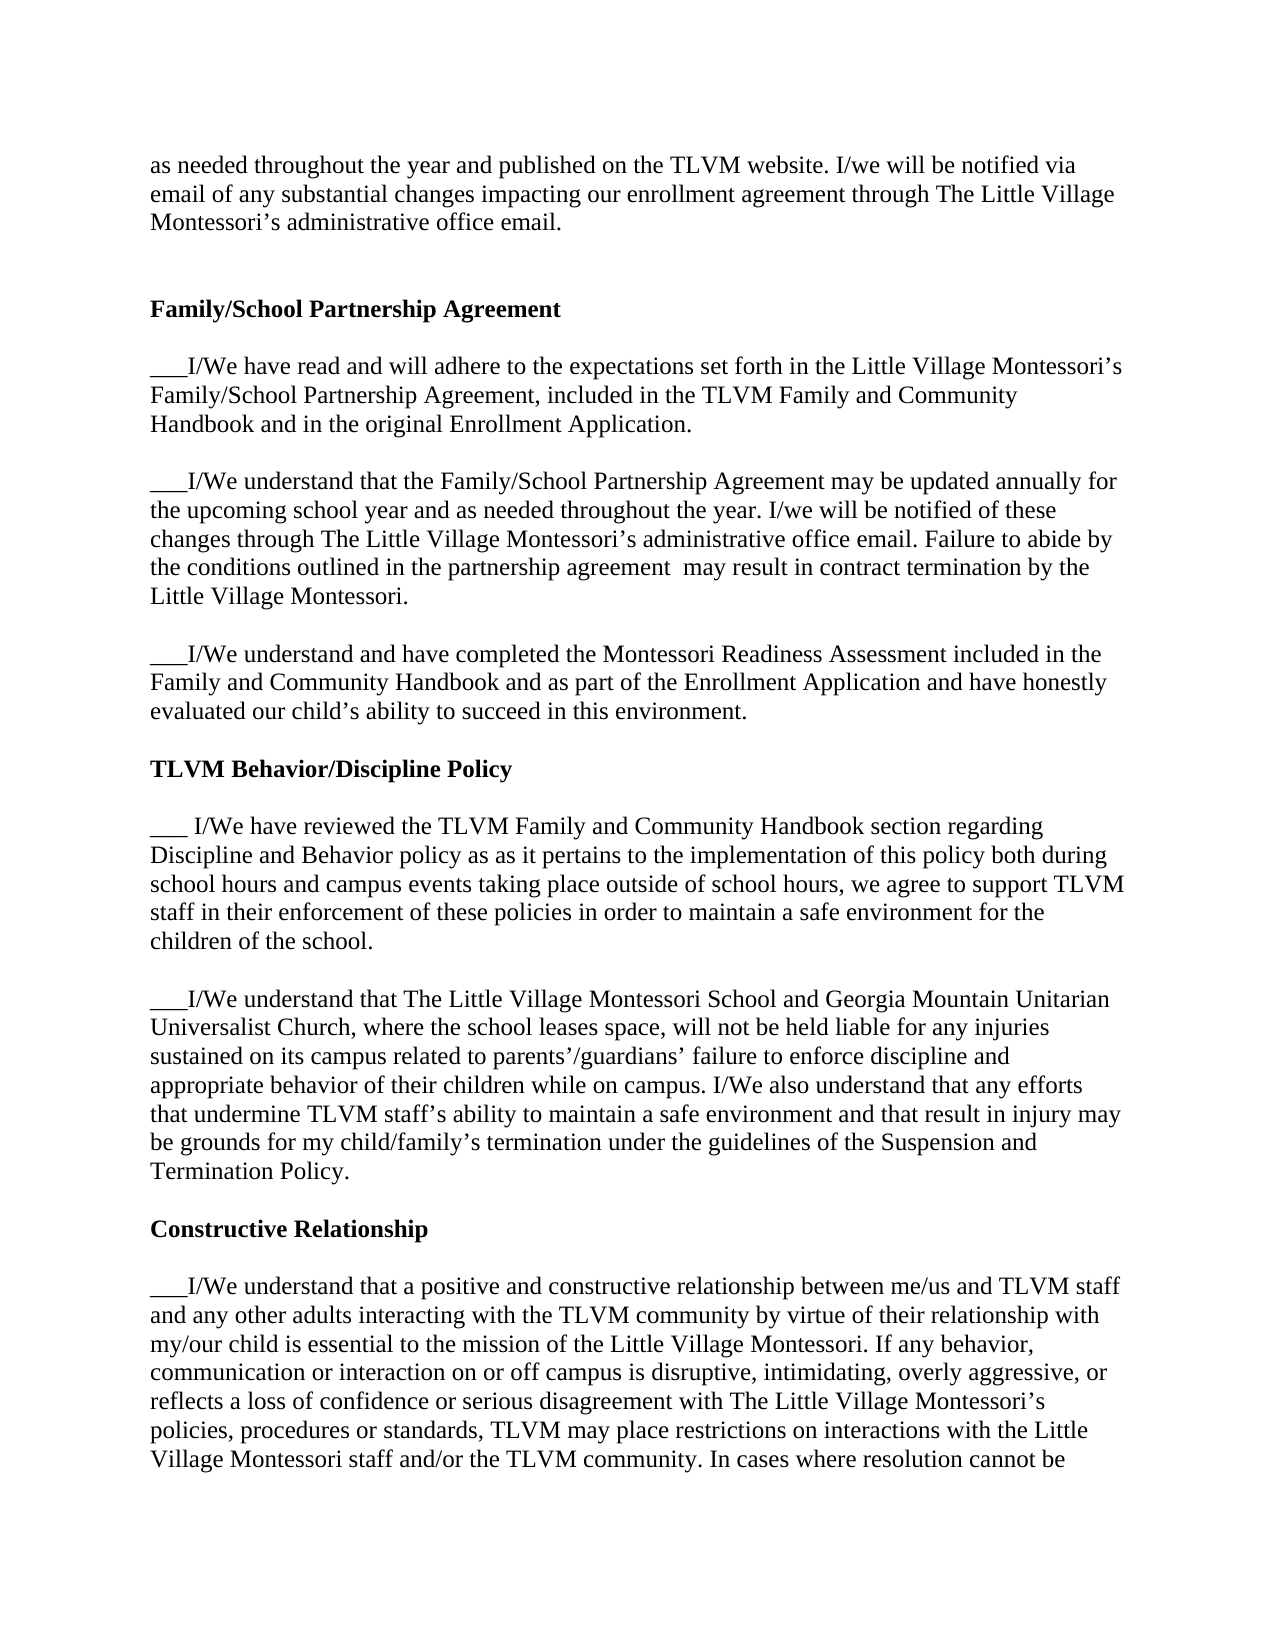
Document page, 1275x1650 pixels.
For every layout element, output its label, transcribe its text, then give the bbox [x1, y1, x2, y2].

text ___I/We have read and will adhere to the expectations set forth in the Little Village Montessori’s Family/School Partnership Agreement, included in the TLVM Family and Community Handbook and in the original Enrollment Application. [150, 351, 1125, 437]
text Family/School Partnership Agreement [150, 294, 1125, 322]
text TLVM Behavior/Discipline Policy [150, 754, 1125, 782]
text ___I/We understand that The Little Village Montessori School and Georgia Mountain Unitarian Universalist Church, where the school leases space, will not be held liable for any injuries sustained on its campus related to parents’/guardians’ failure to enforce discipline and appropriate behavior of their children while on campus. I/We also understand that any efforts that undermine TLVM staff’s ability to maintain a safe environment and that result in injury may be grounds for my child/family’s termination under the guidelines of the Suspension and Termination Policy. [150, 984, 1125, 1185]
text ___I/We understand and have completed the Montessori Readiness Assessment included in the Family and Community Handbook and as part of the Enrollment Application and have honestly evaluated our child’s ability to succeed in this environment. [150, 639, 1125, 725]
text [150, 1271, 1125, 1472]
text ___ I/We have reviewed the TLVM Family and Community Handbook section regarding Discipline and Behavior policy as as it pertains to the implementation of this policy both during school hours and campus events taking place outside of school hours, we agree to support TLVM staff in their enforcement of these policies in order to maintain a safe environment for the children of the school. [150, 811, 1125, 955]
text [150, 150, 1125, 236]
text ___I/We understand that the Family/School Partnership Agreement may be updated annually for the upcoming school year and as needed throughout the year. I/we will be notified of these changes through The Little Village Montessori’s administrative office email. Failure to abide by the conditions outlined in the partnership agreement may result in contract termination by the Little Village Montessori. [150, 466, 1125, 610]
text Constructive Relationship [150, 1185, 1125, 1242]
